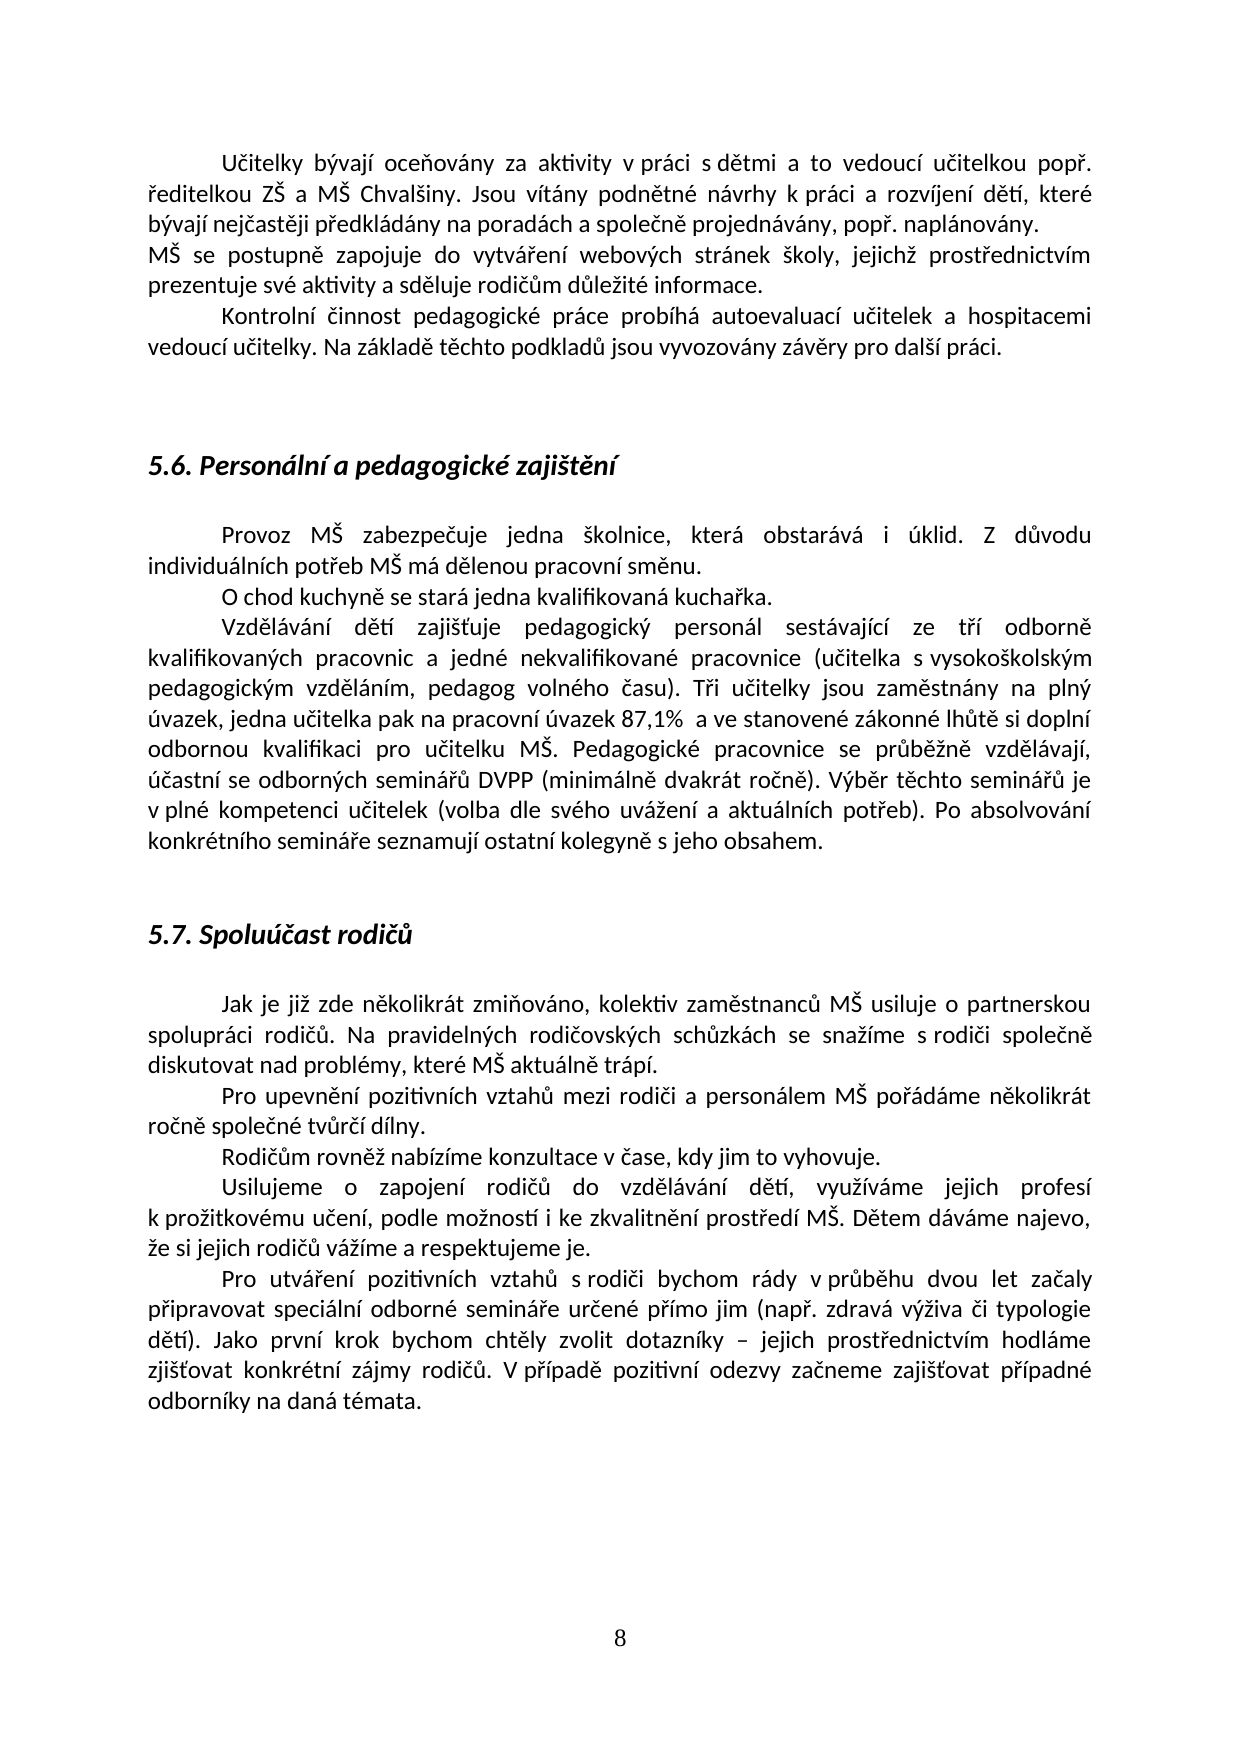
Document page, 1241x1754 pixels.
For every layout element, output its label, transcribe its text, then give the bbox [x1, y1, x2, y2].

text Vzdělávání dětí zajišťuje pedagogický personál sestávající ze tří odborně kvalifikovaných pracovnic a jedné nekvalifikované pracovnice (učitelka s vysokoškolským pedagogickým vzděláním, pedagog volného času). Tři učitelky jsou zaměstnány na plný úvazek, jedna učitelka pak na pracovní úvazek 87,1% a ve stanovené zákonné lhůtě si doplní odbornou kvalifikaci pro učitelku MŠ. Pedagogické pracovnice se průběžně vzdělávají, účastní se odborných seminářů DVPP (minimálně dvakrát ročně). Výběr těchto seminářů je v plné kompetenci učitelek (volba dle svého uvážení a aktuálních potřeb). Po absolvování konkrétního semináře seznamují ostatní kolegyně s jeho obsahem. [148, 611, 1093, 855]
text O chod kuchyně se stará jedna kvalifikovaná kuchařka. [148, 581, 1093, 611]
text Jak je již zde několikrát zmiňováno, kolektiv zaměstnanců MŠ usiluje o partnerskou spolupráci rodičů. Na pravidelných rodičovských schůzkách se snažíme s rodiči společně diskutovat nad problémy, které MŠ aktuálně trápí. [148, 988, 1093, 1080]
text Pro utváření pozitivních vztahů s rodiči bychom rády v průběhu dvou let začaly připravovat speciální odborné semináře určené přímo jim (např. zdravá výživa či typologie dětí). Jako první krok bychom chtěly zvolit dotazníky – jejich prostřednictvím hodláme zjišťovat konkrétní zájmy rodičů. V případě pozitivní odezvy začneme zajišťovat případné odborníky na daná témata. [148, 1263, 1093, 1416]
subtitle 5.6. Personální a pedagogické zajištění [148, 447, 1093, 483]
subtitle 5.7. Spoluúčast rodičů [148, 916, 1093, 952]
text Pro upevnění pozitivních vztahů mezi rodiči a personálem MŠ pořádáme několikrát ročně společné tvůrčí dílny. [148, 1080, 1093, 1141]
text Provoz MŠ zabezpečuje jedna školnice, která obstarává i úklid. Z důvodu individuálních potřeb MŠ má dělenou pracovní směnu. [148, 520, 1093, 581]
text Usilujeme o zapojení rodičů do vzdělávání dětí, využíváme jejich profesí k prožitkovému učení, podle možností i ke zkvalitnění prostředí MŠ. Dětem dáváme najevo, že si jejich rodičů vážíme a respektujeme je. [148, 1172, 1093, 1263]
text Učitelky bývají oceňovány za aktivity v práci s dětmi a to vedoucí učitelkou popř. ředitelkou ZŠ a MŠ Chvalšiny. Jsou vítány podnětné návrhy k práci a rozvíjení dětí, které bývají nejčastěji předkládány na poradách a společně projednávány, popř. naplánovány. [148, 148, 1093, 239]
text MŠ se postupně zapojuje do vytváření webových stránek školy, jejichž prostřednictvím prezentuje své aktivity a sděluje rodičům důležité informace. [148, 239, 1093, 300]
text Kontrolní činnost pedagogické práce probíhá autoevaluací učitelek a hospitacemi vedoucí učitelky. Na základě těchto podkladů jsou vyvozovány závěry pro další práci. [148, 300, 1093, 361]
text Rodičům rovněž nabízíme konzultace v čase, kdy jim to vyhovuje. [148, 1141, 1093, 1172]
